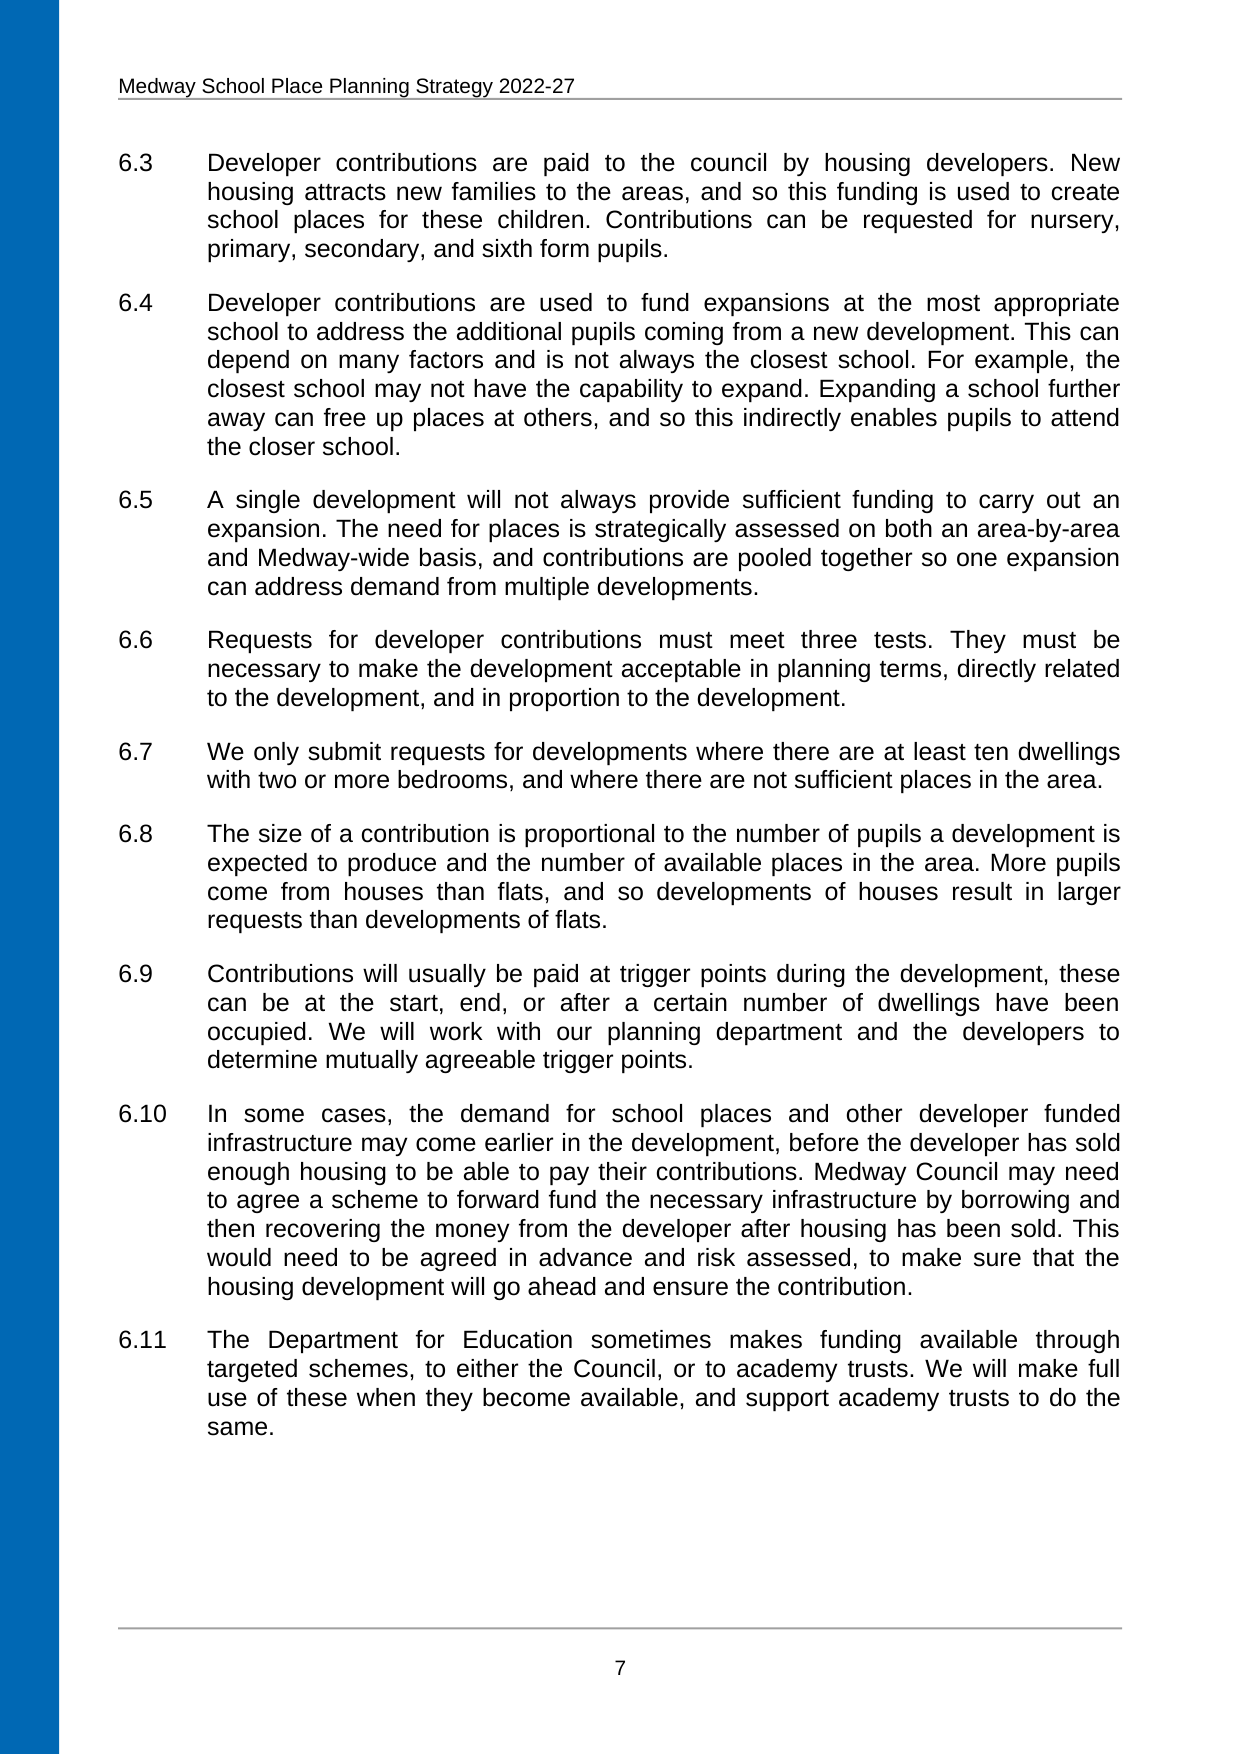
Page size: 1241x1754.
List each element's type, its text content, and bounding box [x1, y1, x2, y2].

text We only submit requests for developments where there are at least ten dwellings with two or more bedrooms, and where there are not sufficient places in the area. [118, 736, 1122, 794]
text Contributions will usually be paid at trigger points during the development, these can be at the start, end, or after a certain number of dwellings have been occupied. We will work with our planning department and the developers to determine mutually agreeable trigger points. [118, 959, 1122, 1074]
text Developer contributions are used to fund expansions at the most appropriate school to address the additional pupils coming from a new development. This can depend on many factors and is not always the closest school. For example, the closest school may not have the capability to expand. Expanding a school further away can free up places at others, and so this indirectly enables pupils to attend the closer school. [118, 288, 1122, 460]
text The Department for Education sometimes makes funding available through targeted schemes, to either the Council, or to academy trusts. We will make full use of these when they become available, and support academy trusts to do the same. [118, 1325, 1122, 1440]
text Requests for developer contributions must meet three tests. They must be necessary to make the development acceptable in planning terms, directly related to the development, and in proportion to the development. [118, 625, 1122, 711]
text The size of a contribution is proportional to the number of pupils a development is expected to produce and the number of available places in the area. More pupils come from houses than flats, and so developments of houses result in larger requests than developments of flats. [118, 819, 1122, 934]
text A single development will not always provide sufficient funding to carry out an expansion. The need for places is strategically assessed on both an area-by-area and Medway-wide basis, and contributions are pooled together so one expansion can address demand from multiple developments. [118, 485, 1122, 600]
text In some cases, the demand for school places and other developer funded infrastructure may come earlier in the development, before the developer has sold enough housing to be able to pay their contributions. Medway Council may need to agree a scheme to forward fund the necessary infrastructure by borrowing and then recovering the money from the developer after housing has been sold. This would need to be agreed in advance and risk assessed, to make sure that the housing development will go ahead and ensure the contribution. [118, 1099, 1122, 1300]
text Developer contributions are paid to the council by housing developers. New housing attracts new families to the areas, and so this funding is used to create school places for these children. Contributions can be requested for nursery, primary, secondary, and sixth form pupils. [118, 148, 1122, 263]
